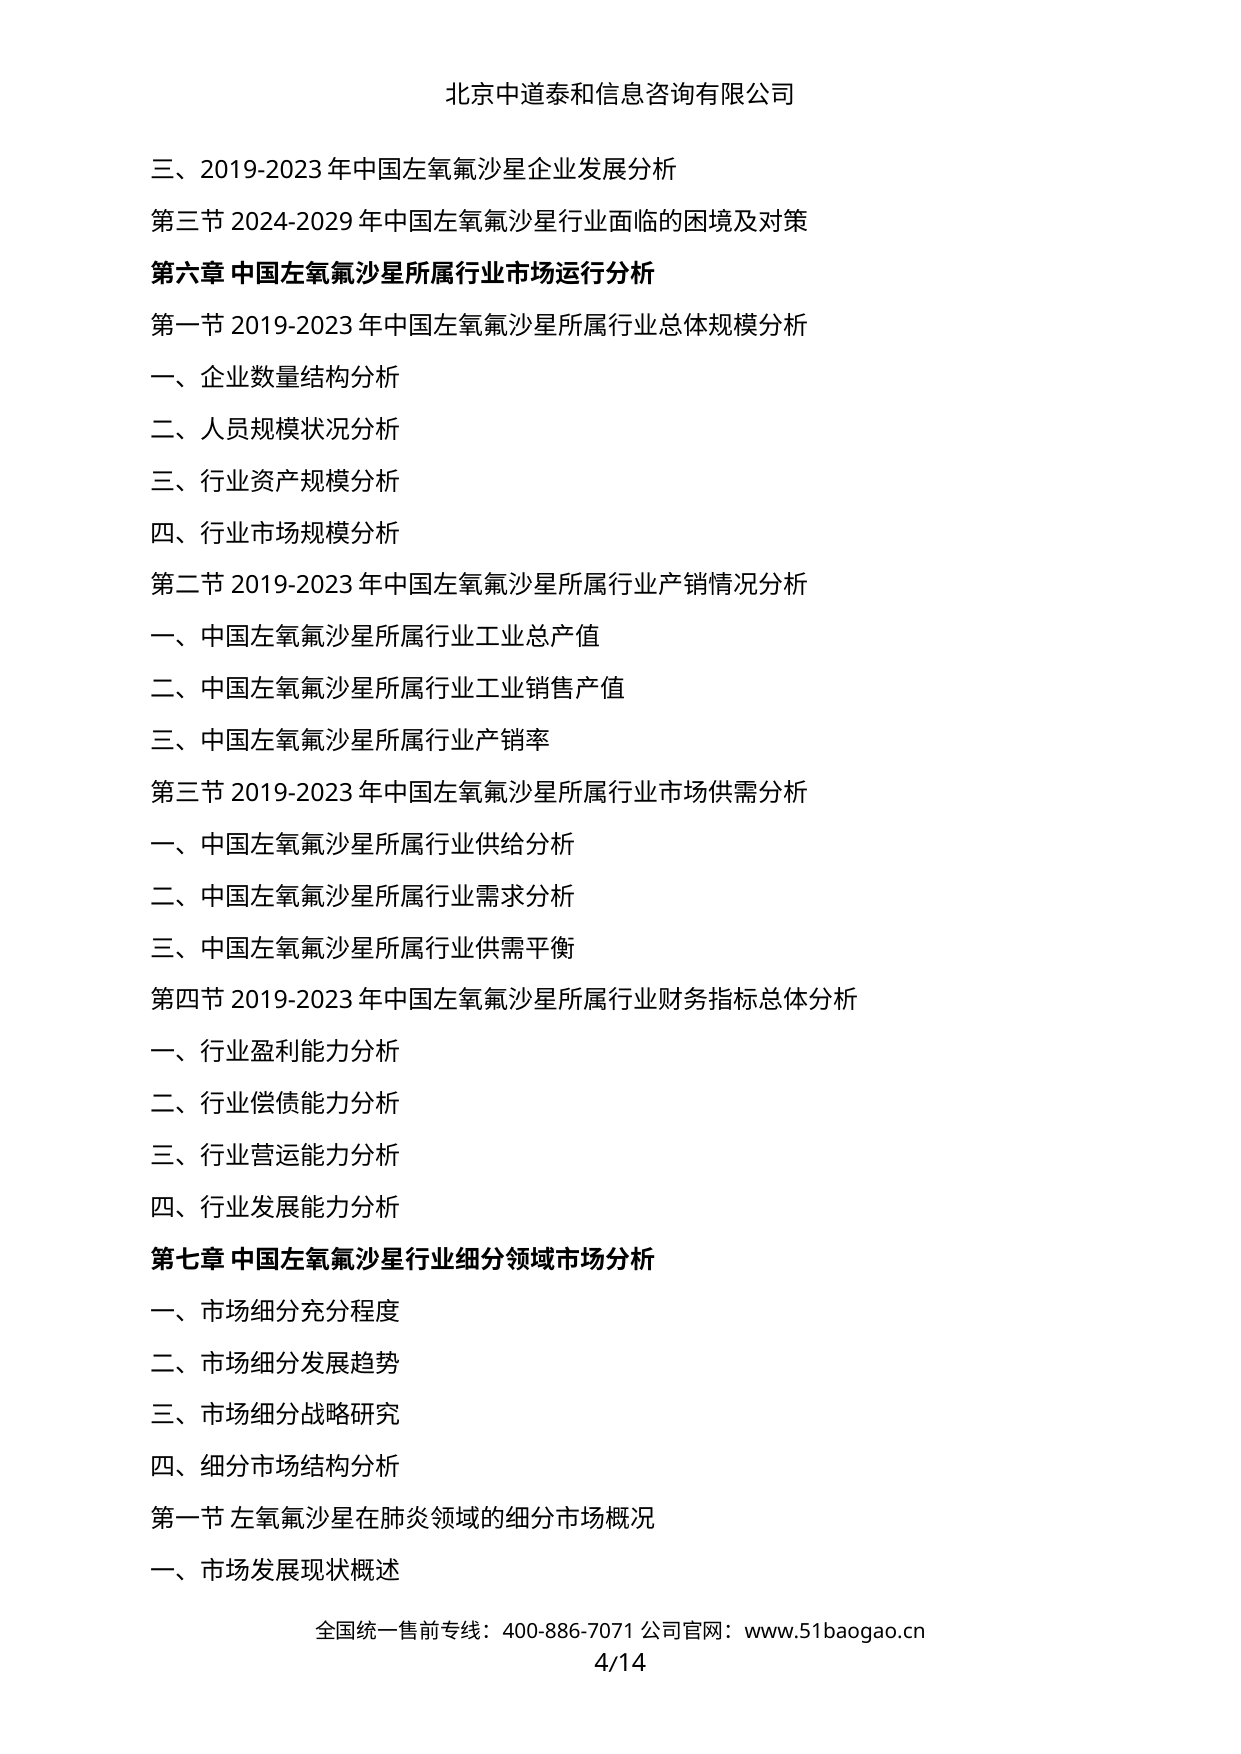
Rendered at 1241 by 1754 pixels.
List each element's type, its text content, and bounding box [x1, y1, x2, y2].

text 四、行业市场规模分析 [150, 513, 1090, 549]
text 三、中国左氧氟沙星所属行业产销率 [150, 721, 1090, 757]
text 三、行业营运能力分析 [150, 1136, 1090, 1172]
text 三、市场细分战略研究 [150, 1395, 1090, 1431]
text 第三节 2024-2029年中国左氧氟沙星行业面临的困境及对策 [150, 202, 1090, 238]
text 第四节 2019-2023年中国左氧氟沙星所属行业财务指标总体分析 [150, 980, 1090, 1016]
text 二、中国左氧氟沙星所属行业需求分析 [150, 876, 1090, 912]
text 四、行业发展能力分析 [150, 1187, 1090, 1224]
text 一、市场发展现状概述 [150, 1551, 1090, 1587]
text 三、2019-2023年中国左氧氟沙星企业发展分析 [150, 150, 1090, 186]
text 第七章 中国左氧氟沙星行业细分领域市场分析 [150, 1239, 1090, 1276]
text 一、市场细分充分程度 [150, 1291, 1090, 1327]
text 二、行业偿债能力分析 [150, 1084, 1090, 1120]
text 第三节 2019-2023年中国左氧氟沙星所属行业市场供需分析 [150, 772, 1090, 809]
text 第一节 左氧氟沙星在肺炎领域的细分市场概况 [150, 1499, 1090, 1535]
text 一、中国左氧氟沙星所属行业供给分析 [150, 824, 1090, 861]
text 一、行业盈利能力分析 [150, 1032, 1090, 1068]
text 二、市场细分发展趋势 [150, 1343, 1090, 1379]
text 第一节 2019-2023年中国左氧氟沙星所属行业总体规模分析 [150, 306, 1090, 342]
text 一、企业数量结构分析 [150, 357, 1090, 394]
text 第六章 中国左氧氟沙星所属行业市场运行分析 [150, 254, 1090, 290]
text 三、中国左氧氟沙星所属行业供需平衡 [150, 928, 1090, 964]
text 二、中国左氧氟沙星所属行业工业销售产值 [150, 669, 1090, 705]
text 一、中国左氧氟沙星所属行业工业总产值 [150, 617, 1090, 653]
text 第二节 2019-2023年中国左氧氟沙星所属行业产销情况分析 [150, 565, 1090, 601]
text 三、行业资产规模分析 [150, 461, 1090, 497]
text 四、细分市场结构分析 [150, 1447, 1090, 1483]
text 二、人员规模状况分析 [150, 409, 1090, 446]
